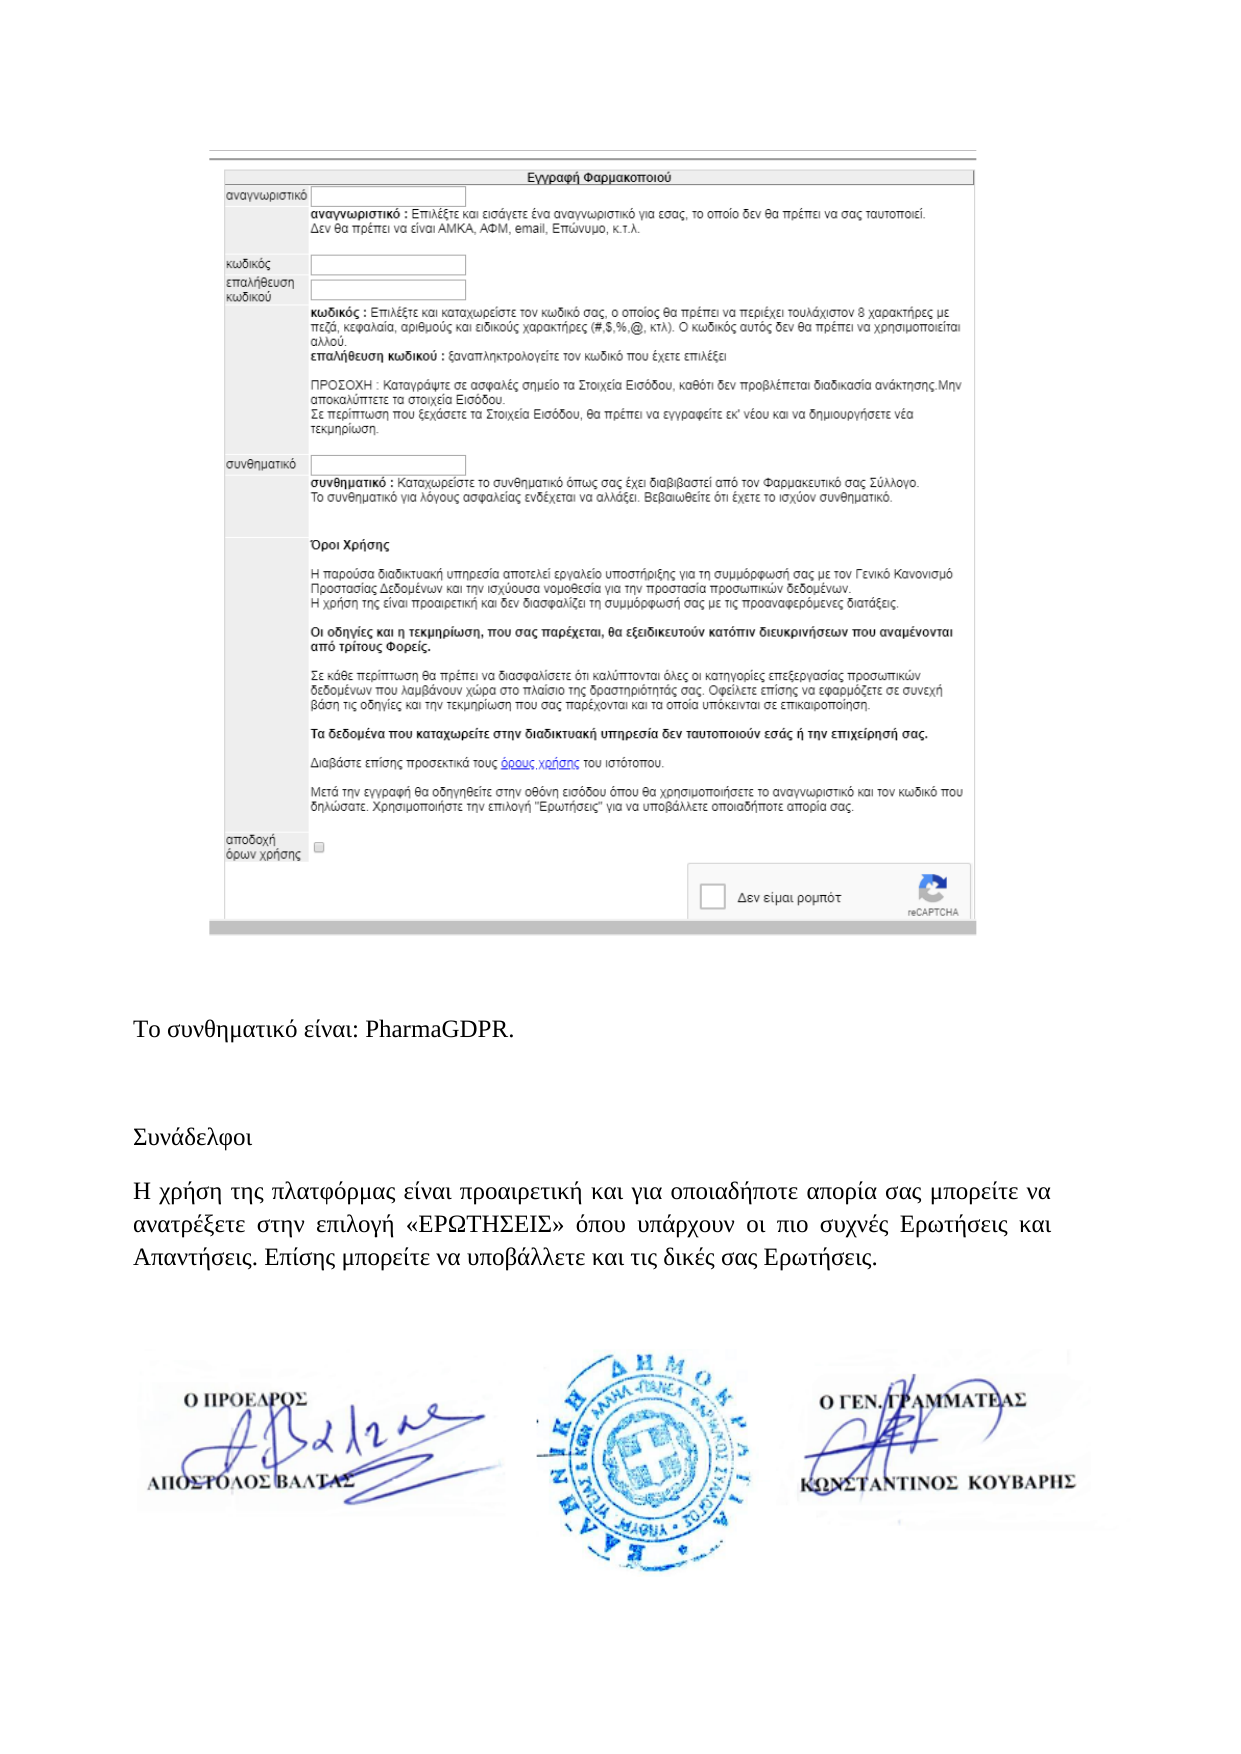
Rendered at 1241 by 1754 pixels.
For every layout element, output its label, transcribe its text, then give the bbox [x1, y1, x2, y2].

text Το συνθηματικό είναι: PharmaGDPR. [133, 1014, 1053, 1043]
picture [132, 1348, 1194, 1577]
picture [209, 150, 977, 936]
text Η χρήση της πλατφόρμας είναι προαιρετική και για οποιαδήποτε απορία σας μπορείτε να ανατρέξετε στην επιλογή «ΕΡΩΤΗΣΕΙΣ» όπου υπάρχουν οι πιο συχνές Ερωτήσεις και Απαντήσεις. Επίσης μπορείτε να υποβάλλετε και τις δικές σας Ερωτήσεις. [133, 1176, 1053, 1271]
text Συνάδελφοι [133, 1122, 1053, 1151]
